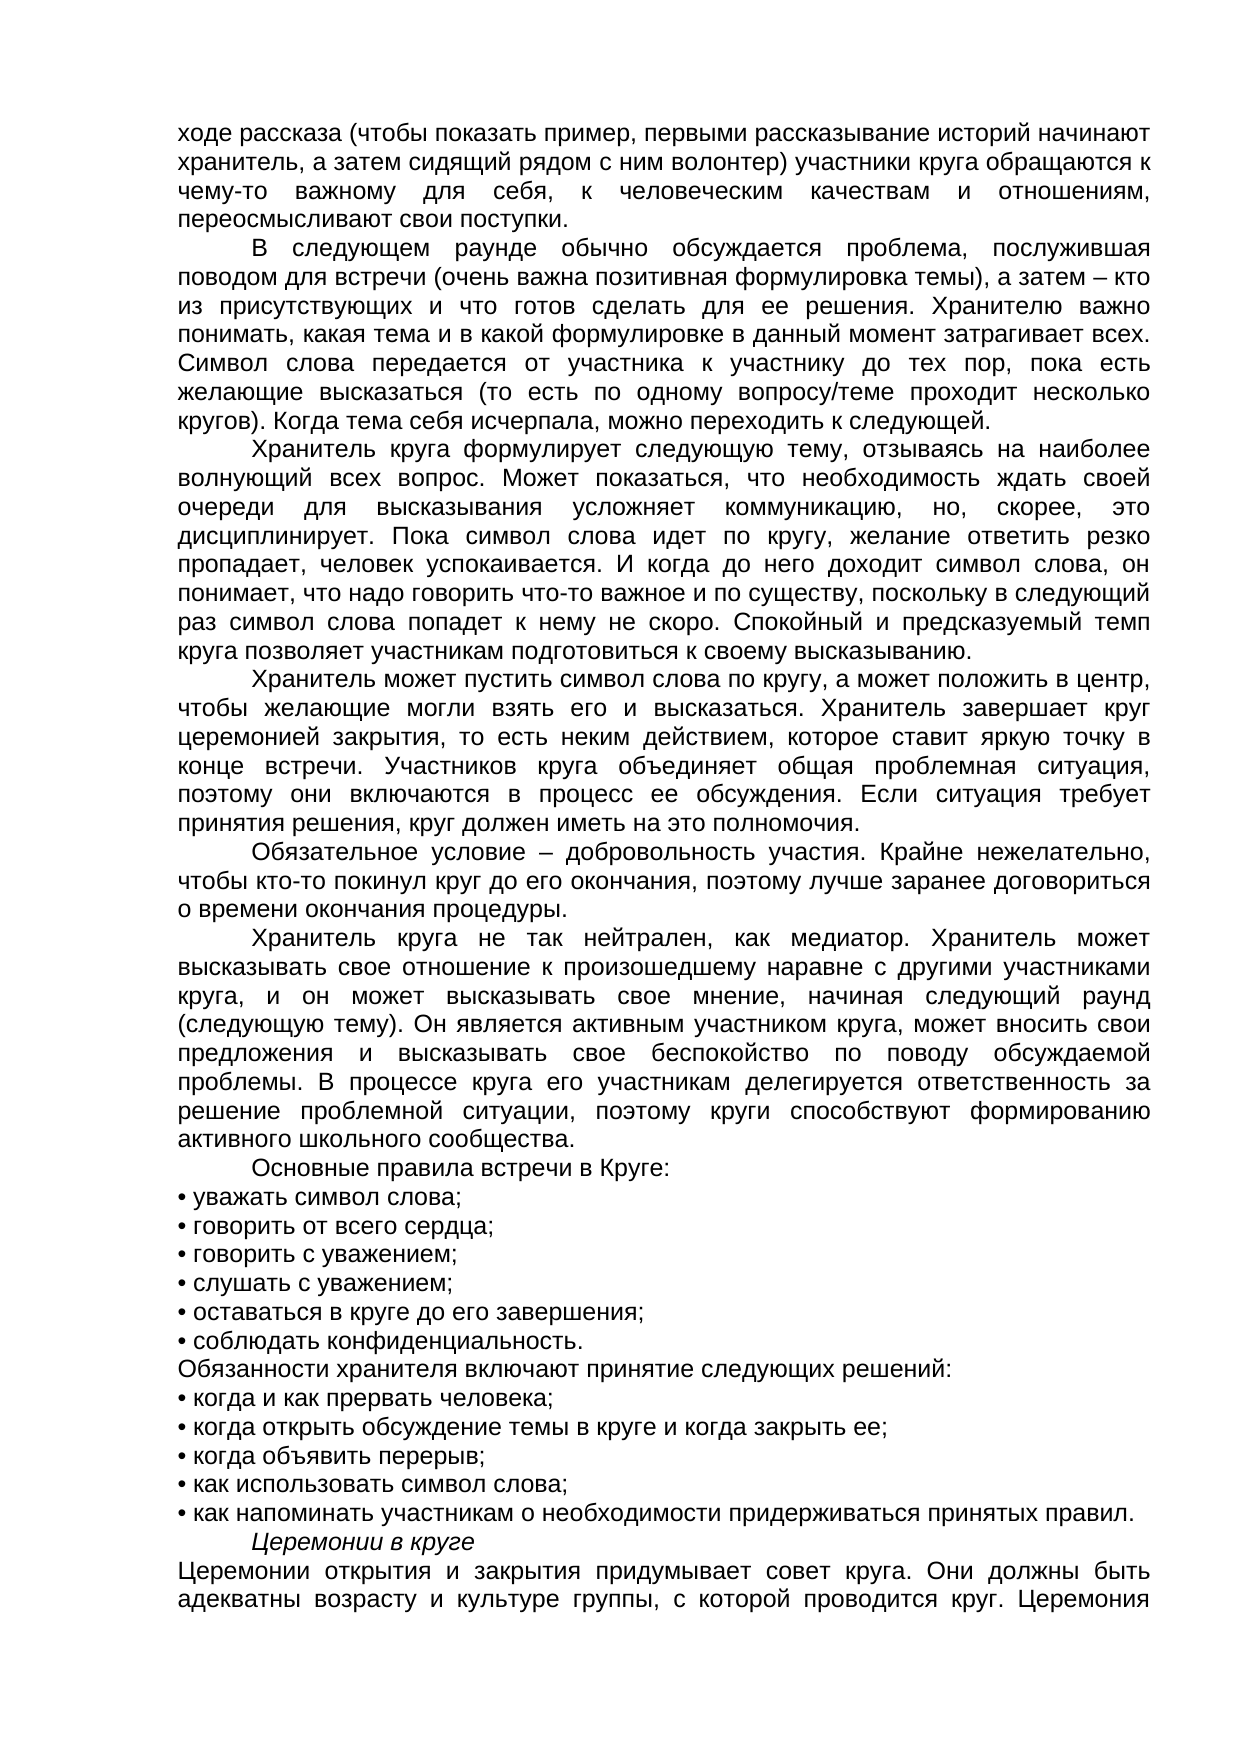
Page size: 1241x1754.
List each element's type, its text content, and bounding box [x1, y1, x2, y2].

text • как напоминать участникам о необходимости придерживаться принятых правил. [177, 1498, 1152, 1527]
text • оставаться в круге до его завершения; [177, 1297, 1152, 1326]
text Хранитель круга не так нейтрален, как медиатор. Хранитель может высказывать свое отношение к произошедшему наравне с другими участниками круга, и он может высказывать свое мнение, начиная следующий раунд (следующую тему). Он является активным участником круга, может вносить свои предложения и высказывать свое беспокойство по поводу обсуждаемой проблемы. В процессе круга его участникам делегируется ответственность за решение проблемной ситуации, поэтому круги способствуют формированию активного школьного сообщества. [177, 923, 1152, 1153]
text Основные правила встречи в Круге: [177, 1153, 1152, 1182]
text Обязательное условие – добровольность участия. Крайне нежелательно, чтобы кто-то покинул круг до его окончания, поэтому лучше заранее договориться о времени окончания процедуры. [177, 837, 1152, 923]
text Церемонии в круге [177, 1527, 1152, 1556]
text Хранитель может пустить символ слова по кругу, а может положить в центр, чтобы желающие могли взять его и высказаться. Хранитель завершает круг церемонией закрытия, то есть неким действием, которое ставит яркую точку в конце встречи. Участников круга объединяет общая проблемная ситуация, поэтому они включаются в процесс ее обсуждения. Если ситуация требует принятия решения, круг должен иметь на это полномочия. [177, 664, 1152, 837]
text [177, 118, 1152, 233]
text В следующем раунде обычно обсуждается проблема, послужившая поводом для встречи (очень важна позитивная формулировка темы), а затем – кто из присутствующих и что готов сделать для ее решения. Хранителю важно понимать, какая тема и в какой формулировке в данный момент затрагивает всех. Символ слова передается от участника к участнику до тех пор, пока есть желающие высказаться (то есть по одному вопросу/теме проходит несколько кругов). Когда тема себя исчерпала, можно переходить к следующей. [177, 233, 1152, 434]
text • говорить с уважением; [177, 1239, 1152, 1268]
text • говорить от всего сердца; [177, 1211, 1152, 1239]
text • когда открыть обсуждение темы в круге и когда закрыть ее; [177, 1412, 1152, 1441]
text • уважать символ слова; [177, 1182, 1152, 1211]
text • как использовать символ слова; [177, 1469, 1152, 1498]
text • соблюдать конфиденциальность. [177, 1326, 1152, 1354]
text • когда объявить перерыв; [177, 1441, 1152, 1469]
text Обязанности хранителя включают принятие следующих решений: [177, 1354, 1152, 1383]
text Хранитель круга формулирует следующую тему, отзываясь на наиболее волнующий всех вопрос. Может показаться, что необходимость ждать своей очереди для высказывания усложняет коммуникацию, но, скорее, это дисциплинирует. Пока символ слова идет по кругу, желание ответить резко пропадает, человек успокаивается. И когда до него доходит символ слова, он понимает, что надо говорить что-то важное и по существу, поскольку в следующий раз символ слова попадет к нему не скоро. Спокойный и предсказуемый темп круга позволяет участникам подготовиться к своему высказыванию. [177, 434, 1152, 664]
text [177, 1556, 1152, 1613]
text • когда и как прервать человека; [177, 1383, 1152, 1412]
text • слушать с уважением; [177, 1268, 1152, 1297]
